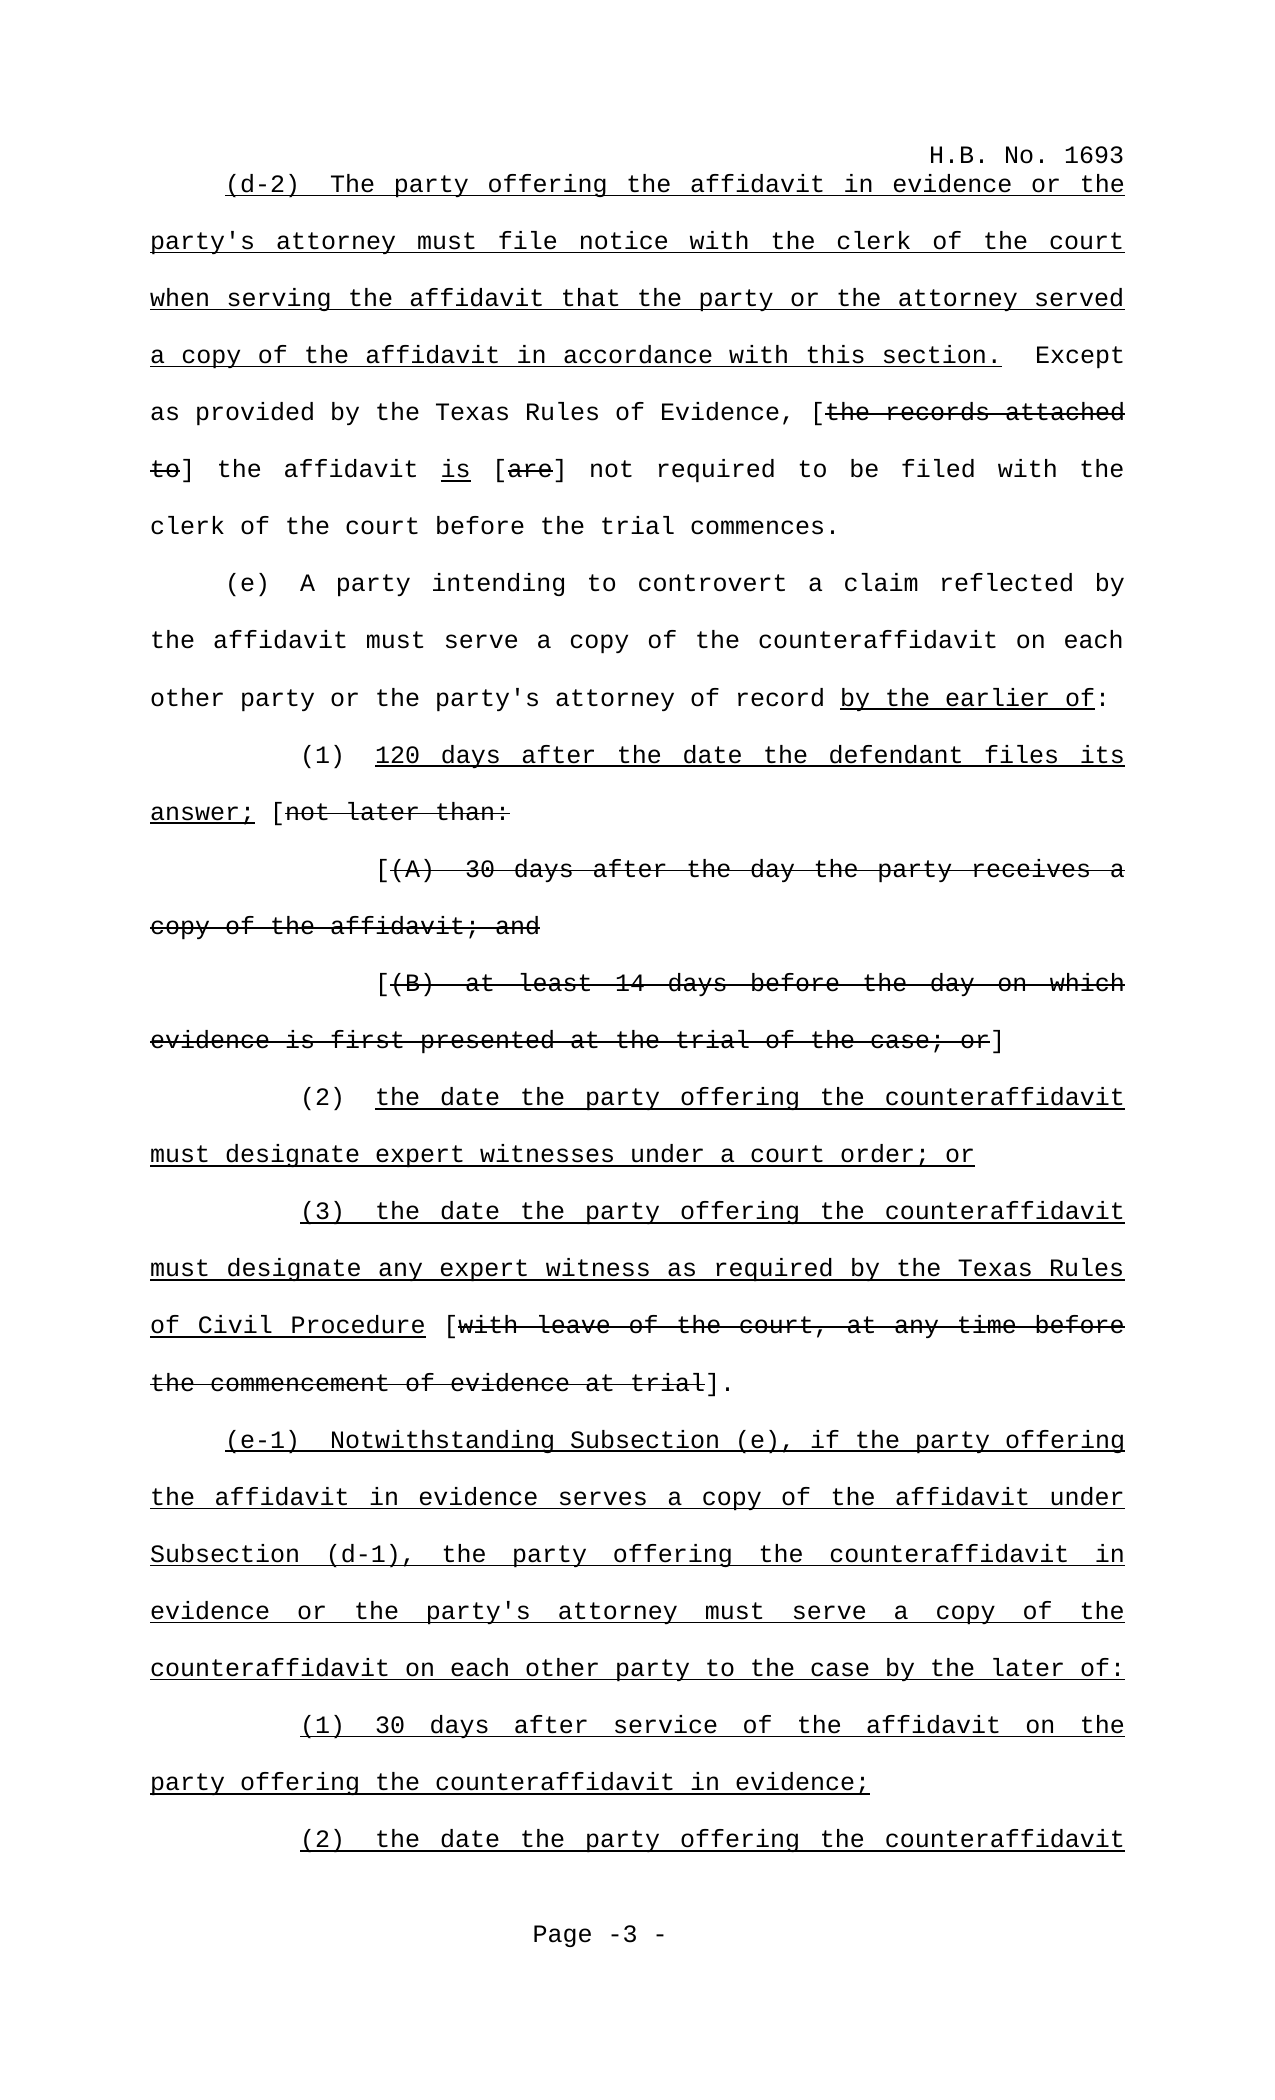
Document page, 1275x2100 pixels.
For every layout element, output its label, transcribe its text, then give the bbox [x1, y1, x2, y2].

text (d-2) The party offering the affidavit in evidence or the party's attorney must file notice with the clerk of the court when serving the affidavit that the party or the attorney served a copy of the affidavit in accordance with this section. Except as provided by the Texas Rules of Evidence, [the records attached to] the affidavit is [are] not required to be filed with the clerk of the court before the trial commences. [150, 253, 1125, 309]
text (e) A party intending to controvert a claim reflected by the affidavit must serve a copy of the counteraffidavit on each other party or the party's attorney of record by the earlier of: [150, 571, 1125, 713]
text (3) the date the party offering the counteraffidavit must designate any expert witness as required by the Texas Rules of Civil Procedure [with leave of the court, at any time before the commencement of evidence at trial]. [150, 1199, 1125, 1279]
text (e-1) Notwithstanding Subsection (e), if the party offering the affidavit in evidence serves a copy of the affidavit under Subsection (d-1), the party offering the counteraffidavit in evidence or the party's attorney must serve a copy of the counteraffidavit on each other party to the case by the later of: [150, 1509, 1125, 1565]
text (e-1) Notwithstanding Subsection (e), if the party offering the affidavit in evidence serves a copy of the affidavit under Subsection (d-1), the party offering the counteraffidavit in evidence or the party's attorney must serve a copy of the counteraffidavit on each other party to the case by the later of: [150, 1427, 1125, 1508]
text (1) 30 days after service of the affidavit on the party offering the counteraffidavit in evidence; [150, 1712, 1125, 1798]
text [150, 1827, 1125, 1855]
text (d-2) The party offering the affidavit in evidence or the party's attorney must file notice with the clerk of the court when serving the affidavit that the party or the attorney served a copy of the affidavit in accordance with this section. Except as provided by the Texas Rules of Evidence, [the records attached to] the affidavit is [are] not required to be filed with the clerk of the court before the trial commences. [150, 310, 1125, 542]
text (2) the date the party offering the counteraffidavit must designate expert witnesses under a court order; or [150, 1084, 1125, 1170]
text [(A) 30 days after the day the party receives a copy of the affidavit; and [150, 856, 1125, 942]
text (d-2) The party offering the affidavit in evidence or the party's attorney must file notice with the clerk of the court when serving the affidavit that the party or the attorney served a copy of the affidavit in accordance with this section. Except as provided by the Texas Rules of Evidence, [the records attached to] the affidavit is [are] not required to be filed with the clerk of the court before the trial commences. [150, 171, 1125, 252]
text (3) the date the party offering the counteraffidavit must designate any expert witness as required by the Texas Rules of Civil Procedure [with leave of the court, at any time before the commencement of evidence at trial]. [150, 1281, 1125, 1398]
text (e-1) Notwithstanding Subsection (e), if the party offering the affidavit in evidence serves a copy of the affidavit under Subsection (d-1), the party offering the counteraffidavit in evidence or the party's attorney must serve a copy of the counteraffidavit on each other party to the case by the later of: [150, 1623, 1125, 1679]
text (e-1) Notwithstanding Subsection (e), if the party offering the affidavit in evidence serves a copy of the affidavit under Subsection (d-1), the party offering the counteraffidavit in evidence or the party's attorney must serve a copy of the counteraffidavit on each other party to the case by the later of: [150, 1566, 1125, 1622]
text [(B) at least 14 days before the day on which evidence is first presented at the trial of the case; or] [150, 970, 1125, 1056]
text (1) 120 days after the date the defendant files its answer; [not later than: [150, 742, 1125, 828]
